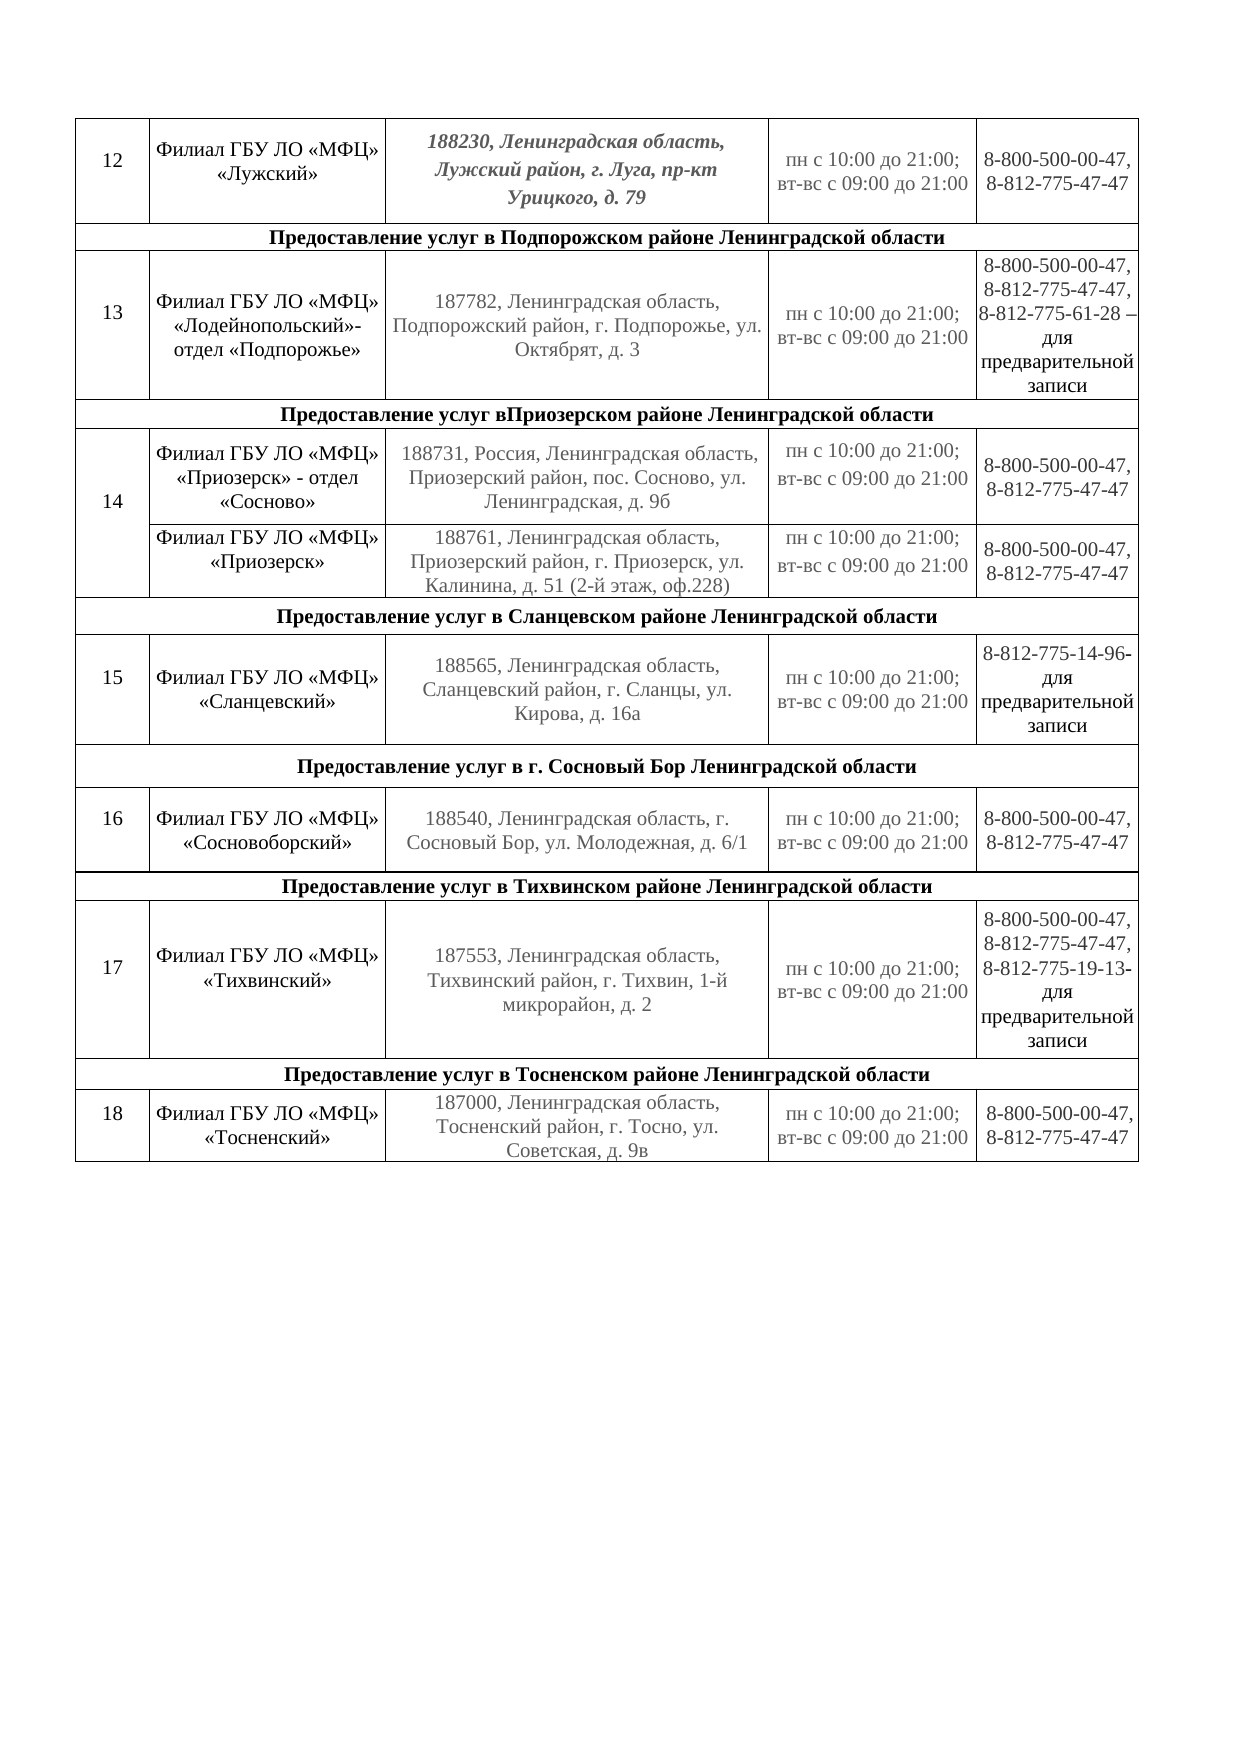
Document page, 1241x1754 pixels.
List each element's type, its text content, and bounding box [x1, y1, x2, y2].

table_cell пн c 10:00 до 21:00; вт-вс c 09:00 до 21:00 [769, 635, 976, 743]
table_cell 187782, Ленинградская область, Подпорожский район, г. Подпорожье, ул. Октябрят, д. 3 [386, 251, 768, 399]
table_cell Предоставление услуг в Тосненском районе Ленинградской области [76, 1059, 1138, 1088]
table_cell Филиал ГБУ ЛО «МФЦ» «Сосновоборский» [150, 788, 385, 871]
table_cell Филиал ГБУ ЛО «МФЦ» «Сланцевский» [150, 635, 385, 743]
table_cell 188731, Россия, Ленинградская область, Приозерский район, пос. Сосново, ул. Ленинградская, д. 9б [386, 429, 768, 524]
table_cell 8-800-500-00-47, 8-812-775-47-47 [977, 1090, 1138, 1161]
table_cell пн c 10:00 до 21:00; вт-вс c 09:00 до 21:00 [769, 788, 976, 871]
table_cell Предоставление услуг вПриозерском районе Ленинградской области [76, 400, 1138, 428]
table_cell пн c 10:00 до 21:00; вт-вс c 09:00 до 21:00 [769, 1090, 976, 1161]
table_cell Предоставление услуг в Подпорожском районе Ленинградской области [76, 224, 1138, 250]
table_cell пн c 10:00 до 21:00; вт-вс c 09:00 до 21:00 [769, 525, 976, 597]
table_cell 188565, Ленинградская область, Сланцевский район, г. Сланцы, ул. Кирова, д. 16а [386, 635, 768, 743]
table_cell Филиал ГБУ ЛО «МФЦ» «Тосненский» [150, 1090, 385, 1161]
table_cell 187000, Ленинградская область, Тосненский район, г. Тосно, ул. Советская, д. 9в [386, 1090, 506, 1161]
table_cell 8-800-500-00-47, 8-812-775-47-47, 8-812-775-19-13-для предварительной записи [977, 901, 1138, 1058]
table_cell пн c 10:00 до 21:00; вт-вс c 09:00 до 21:00 [769, 429, 976, 524]
table_cell 15 [76, 635, 149, 743]
table_cell Предоставление услуг в Сланцевском районе Ленинградской области [76, 598, 1138, 634]
table_cell 17 [76, 901, 149, 1058]
table_cell 8-800-500-00-47, 8-812-775-47-47 [977, 119, 1138, 223]
table_cell 8-812-775-14-96-для предварительной записи [977, 635, 1138, 743]
table_cell пн c 10:00 до 21:00; вт-вс c 09:00 до 21:00 [769, 901, 976, 1058]
table_cell 14 [76, 429, 149, 597]
table_cell 18 [76, 1090, 149, 1161]
table_cell 8-800-500-00-47, 8-812-775-47-47 [977, 525, 1138, 597]
table_cell 188540, Ленинградская область, г. Сосновый Бор, ул. Молодежная, д. 6/1 [386, 788, 768, 871]
table_cell 13 [76, 251, 149, 399]
table_cell пн c 10:00 до 21:00; вт-вс c 09:00 до 21:00 [769, 251, 976, 399]
table_cell 8-800-500-00-47, 8-812-775-47-47 [977, 429, 1138, 524]
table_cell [769, 119, 976, 223]
table_cell 8-800-500-00-47, 8-812-775-47-47, 8-812-775-61-28 – для предварительной записи [977, 251, 1138, 399]
table_cell 187553, Ленинградская область, Тихвинский район, г. Тихвин, 1-й микрорайон, д. 2 [386, 901, 768, 1058]
table_cell 12 [76, 119, 149, 223]
table_cell Филиал ГБУ ЛО «МФЦ» «Приозерск» [150, 525, 385, 597]
table_cell Предоставление услуг в г. Сосновый Бор Ленинградской области [76, 745, 1138, 787]
table_cell Филиал ГБУ ЛО «МФЦ» «Лужский» [150, 119, 385, 223]
table_cell Филиал ГБУ ЛО «МФЦ» «Лодейнопольский»-отдел «Подпорожье» [150, 251, 385, 399]
table_cell 187000, Ленинградская область, Тосненский район, г. Тосно, ул. Советская, д. 9в [648, 1090, 768, 1161]
table_cell Предоставление услуг в Тихвинском районе Ленинградской области [76, 873, 1138, 900]
table_cell 188230, Ленинградская область, Лужский район, г. Луга, пр-кт Урицкого, д. 79 [386, 119, 768, 223]
table_cell Филиал ГБУ ЛО «МФЦ» «Тихвинский» [150, 901, 385, 1058]
table_cell 16 [76, 788, 149, 871]
table_cell 8-800-500-00-47, 8-812-775-47-47 [977, 788, 1138, 871]
table_cell Филиал ГБУ ЛО «МФЦ» «Приозерск» - отдел «Сосново» [150, 429, 385, 524]
